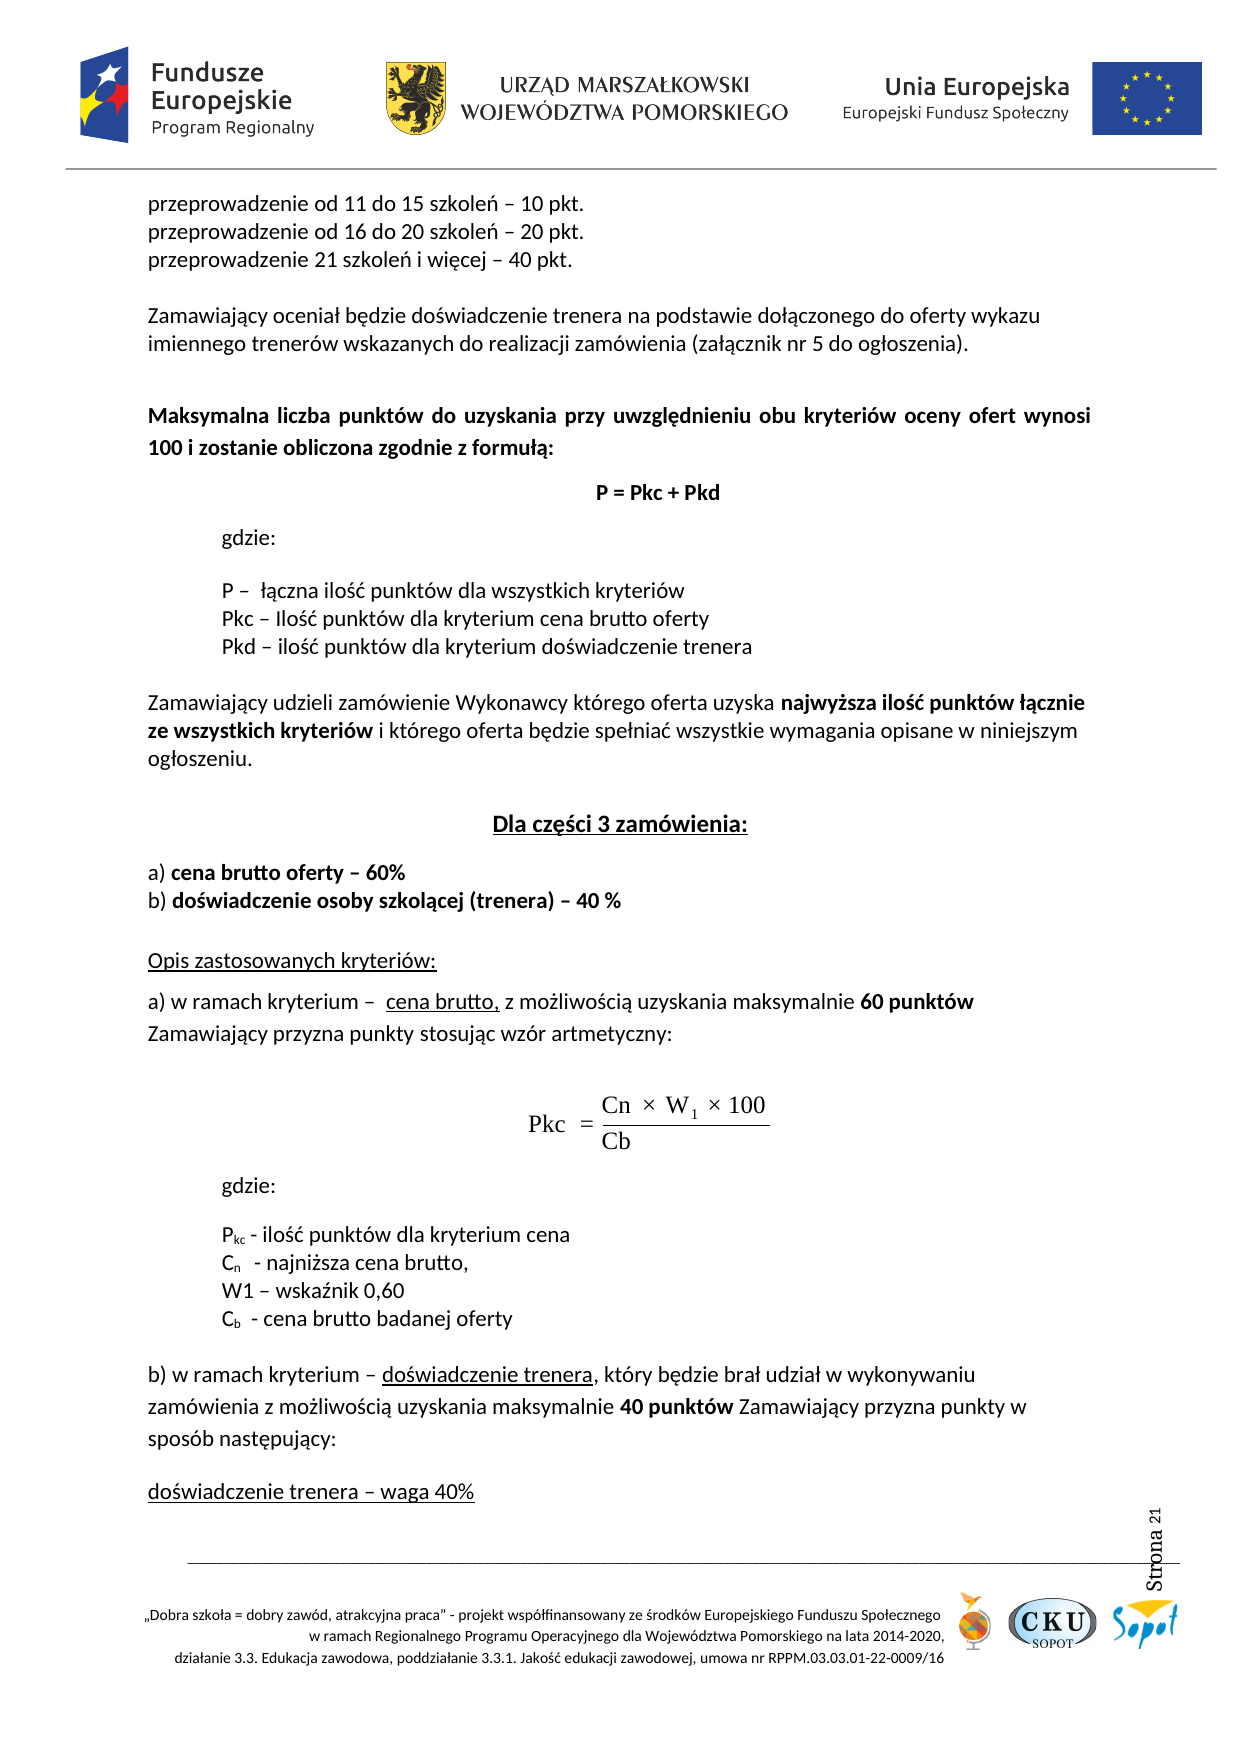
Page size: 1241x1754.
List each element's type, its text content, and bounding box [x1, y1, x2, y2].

picture [65, 46, 1217, 170]
text Cb - cena brutto badanej oferty [148, 1304, 1092, 1332]
text a) cena brutto oferty – 60% b) doświadczenie osoby szkolącej (trenera) – 40 % [148, 858, 1092, 914]
text gdzie: [148, 1171, 1092, 1199]
text W1 – wskaźnik 0,60 [148, 1276, 1092, 1304]
text Pkc - ilość punktów dla kryterium cena [148, 1220, 1092, 1248]
text P – łączna ilość punktów dla wszystkich kryteriów [148, 576, 1092, 604]
text P = Pkc + Pkd [517, 478, 1092, 506]
text Zamawiający oceniał będzie doświadczenie trenera na podstawie dołączonego do oferty wykazu imiennego trenerów wskazanych do realizacji zamówienia (załącznik nr 5 do ogłoszenia). [148, 301, 1092, 357]
text przeprowadzenie od 11 do 15 szkoleń – 10 pkt. [148, 189, 1092, 217]
text Maksymalna liczba punktów do uzyskania przy uwzględnieniu obu kryteriów oceny ofert wynosi 100 i zostanie obliczona zgodnie z formułą: [148, 401, 1092, 461]
text a) w ramach kryterium – cena brutto, z możliwością uzyskania maksymalnie 60 punktów Zamawiający przyzna punkty stosując wzór artmetyczny: [148, 987, 1092, 1047]
text doświadczenie trenera – waga 40% [148, 1477, 1092, 1505]
text Pkd – ilość punktów dla kryterium doświadczenie trenera [148, 632, 1092, 660]
text b) w ramach kryterium – doświadczenie trenera, który będzie brał udział w wykonywaniu zamówienia z możliwością uzyskania maksymalnie 40 punktów Zamawiający przyzna punkty w sposób następujący: [148, 1360, 1092, 1452]
text gdzie: [148, 523, 1092, 551]
text Zamawiający udzieli zamówienie Wykonawcy którego oferta uzyska najwyższa ilość punktów łącznie ze wszystkich kryteriów i którego oferta będzie spełniać wszystkie wymagania opisane w niniejszym ogłoszeniu. [148, 688, 1092, 772]
text przeprowadzenie 21 szkoleń i więcej – 40 pkt. [148, 245, 1092, 273]
text Cn - najniższa cena brutto, [148, 1248, 1092, 1276]
text Opis zastosowanych kryteriów: [148, 946, 1092, 974]
picture [959, 1591, 991, 1650]
text przeprowadzenie od 16 do 20 szkoleń – 20 pkt. [148, 217, 1092, 245]
text Dla części 3 zamówienia: [148, 808, 1092, 838]
picture [1113, 1597, 1178, 1649]
text Pkc – Ilość punktów dla kryterium cena brutto oferty [148, 604, 1092, 632]
picture [1008, 1598, 1097, 1648]
